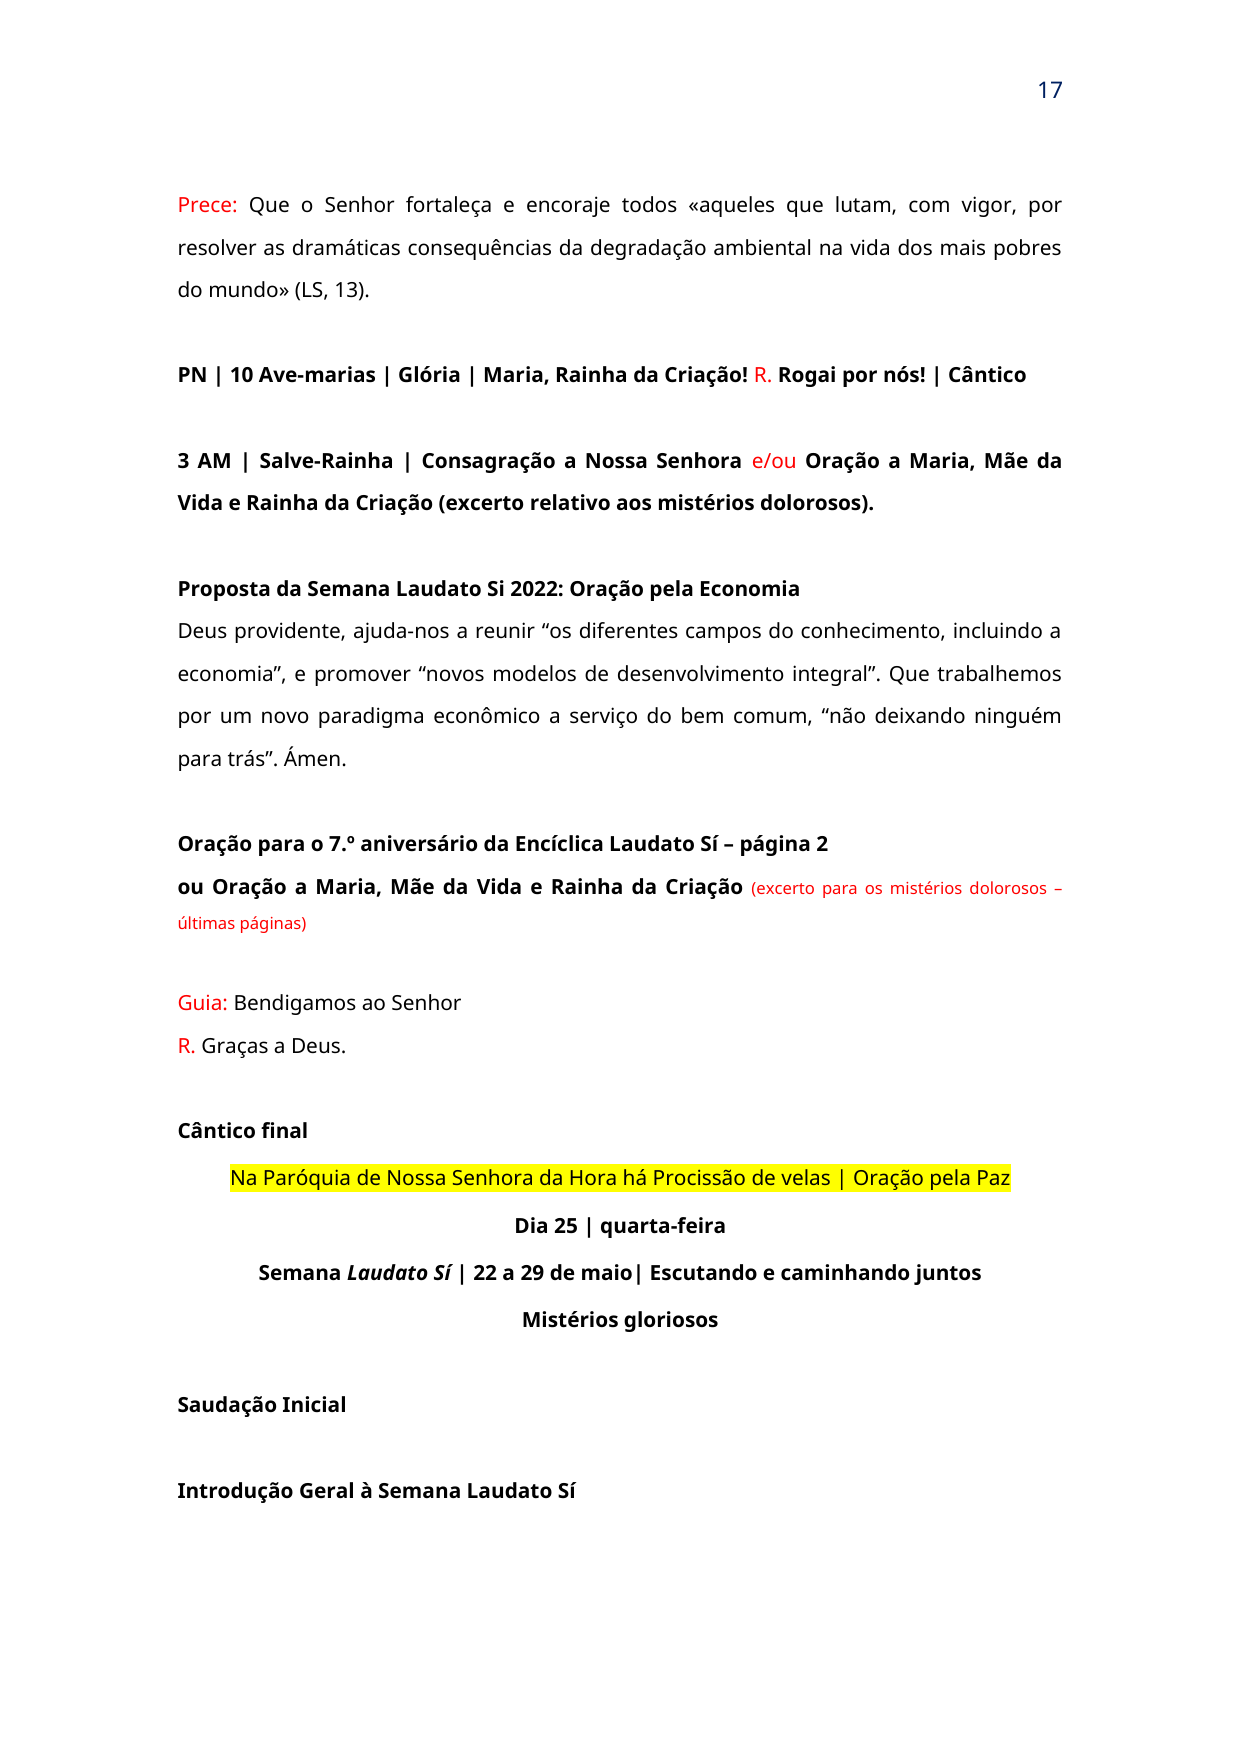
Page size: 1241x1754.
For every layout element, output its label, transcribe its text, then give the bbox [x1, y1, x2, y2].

text Prece: Que o Senhor fortaleça e encoraje todos «aqueles que lutam, com vigor, por resolver as dramáticas consequências da degradação ambiental na vida dos mais pobres do mundo» (LS, 13). [177, 190, 1063, 304]
text Oração para o 7.º aniversário da Encíclica Laudato Sí – página 2 [177, 829, 1063, 858]
text 3 AM | Salve-Rainha | Consagração a Nossa Senhora e/ou Oração a Maria, Mãe da Vida e Rainha da Criação (excerto relativo aos mistérios dolorosos). [177, 446, 1063, 517]
text Semana Laudato Sí | 22 a 29 de maio| Escutando e caminhando juntos [177, 1258, 1063, 1286]
text Dia 25 | quarta-feira [177, 1211, 1063, 1239]
text Introdução Geral à Semana Laudato Sí [177, 1476, 1063, 1504]
text Saudação Inicial [177, 1391, 1063, 1419]
text Cântico final [177, 1116, 1063, 1144]
text Guia: Bendigamos ao Senhor [177, 988, 1063, 1017]
text Proposta da Semana Laudato Si 2022: Oração pela Economia [177, 574, 1063, 602]
text PN | 10 Ave-marias | Glória | Maria, Rainha da Criação! R. Rogai por nós! | Cântico [177, 361, 1063, 389]
text Mistérios gloriosos [177, 1305, 1063, 1334]
text Na Paróquia de Nossa Senhora da Hora há Procissão de velas | Oração pela Paz [177, 1163, 1063, 1192]
text ou Oração a Maria, Mãe da Vida e Rainha da Criação (excerto para os mistérios dolorosos – últimas páginas) [177, 872, 1063, 934]
text R. Graças a Deus. [177, 1031, 1063, 1059]
text Deus providente, ajuda-nos a reunir “os diferentes campos do conhecimento, incluindo a economia”, e promover “novos modelos de desenvolvimento integral”. Que trabalhemos por um novo paradigma econômico a serviço do bem comum, “não deixando ninguém para trás”. Ámen. [177, 616, 1063, 772]
